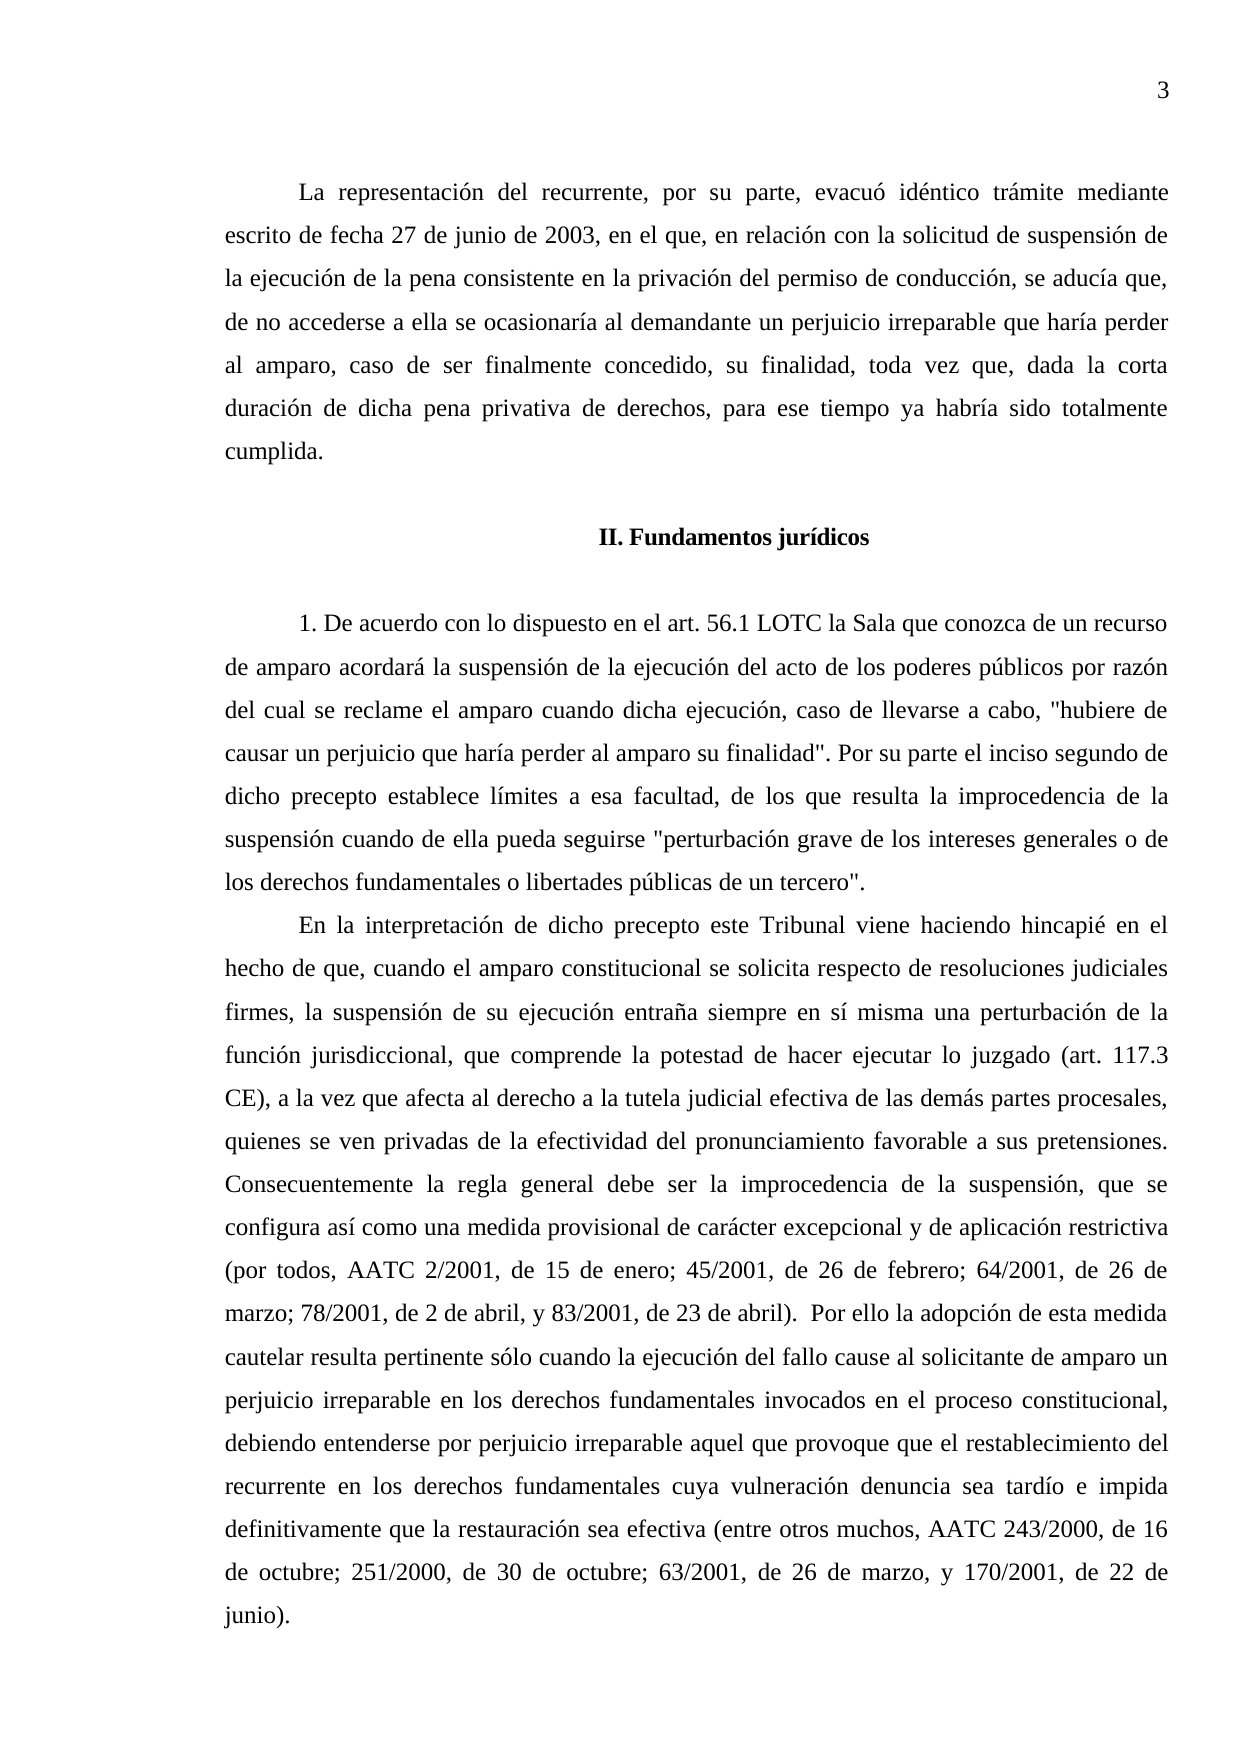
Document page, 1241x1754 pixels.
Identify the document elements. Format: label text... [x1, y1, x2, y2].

text La representación del recurrente, por su parte, evacuó idéntico trámite mediante escrito de fecha 27 de junio de 2003, en el que, en relación con la solicitud de suspensión de la ejecución de la pena consistente en la privación del permiso de conducción, se aducía que, de no accederse a ella se ocasionaría al demandante un perjuicio irreparable que haría perder al amparo, caso de ser finalmente concedido, su finalidad, toda vez que, dada la corta duración de dicha pena privativa de derechos, para ese tiempo ya habría sido totalmente cumplida. [224, 177, 1169, 465]
text 1. De acuerdo con lo dispuesto en el art. 56.1 LOTC la Sala que conozca de un recurso de amparo acordará la suspensión de la ejecución del acto de los poderes públicos por razón del cual se reclame el amparo cuando dicha ejecución, caso de llevarse a cabo, "hubiere de causar un perjuicio que haría perder al amparo su finalidad". Por su parte el inciso segundo de dicho precepto establece límites a esa facultad, de los que resulta la improcedencia de la suspensión cuando de ella pueda seguirse "perturbación grave de los intereses generales o de los derechos fundamentales o libertades públicas de un tercero". [224, 608, 1169, 896]
subtitle II. Fundamentos jurídicos [224, 522, 1169, 551]
text En la interpretación de dicho precepto este Tribunal viene haciendo hincapié en el hecho de que, cuando el amparo constitucional se solicita respecto de resoluciones judiciales firmes, la suspensión de su ejecución entraña siempre en sí misma una perturbación de la función jurisdiccional, que comprende la potestad de hacer ejecutar lo juzgado (art. 117.3 CE), a la vez que afecta al derecho a la tutela judicial efectiva de las demás partes procesales, quienes se ven privadas de la efectividad del pronunciamiento favorable a sus pretensiones. Consecuentemente la regla general debe ser la improcedencia de la suspensión, que se configura así como una medida provisional de carácter excepcional y de aplicación restrictiva (por todos, AATC 2/2001, de 15 de enero; 45/2001, de 26 de febrero; 64/2001, de 26 de marzo; 78/2001, de 2 de abril, y 83/2001, de 23 de abril). Por ello la adopción de esta medida cautelar resulta pertinente sólo cuando la ejecución del fallo cause al solicitante de amparo un perjuicio irreparable en los derechos fundamentales invocados en el proceso constitucional, debiendo entenderse por perjuicio irreparable aquel que provoque que el restablecimiento del recurrente en los derechos fundamentales cuya vulneración denuncia sea tardío e impida definitivamente que la restauración sea efectiva (entre otros muchos, AATC 243/2000, de 16 de octubre; 251/2000, de 30 de octubre; 63/2001, de 26 de marzo, y 170/2001, de 22 de junio). [224, 910, 1169, 1629]
